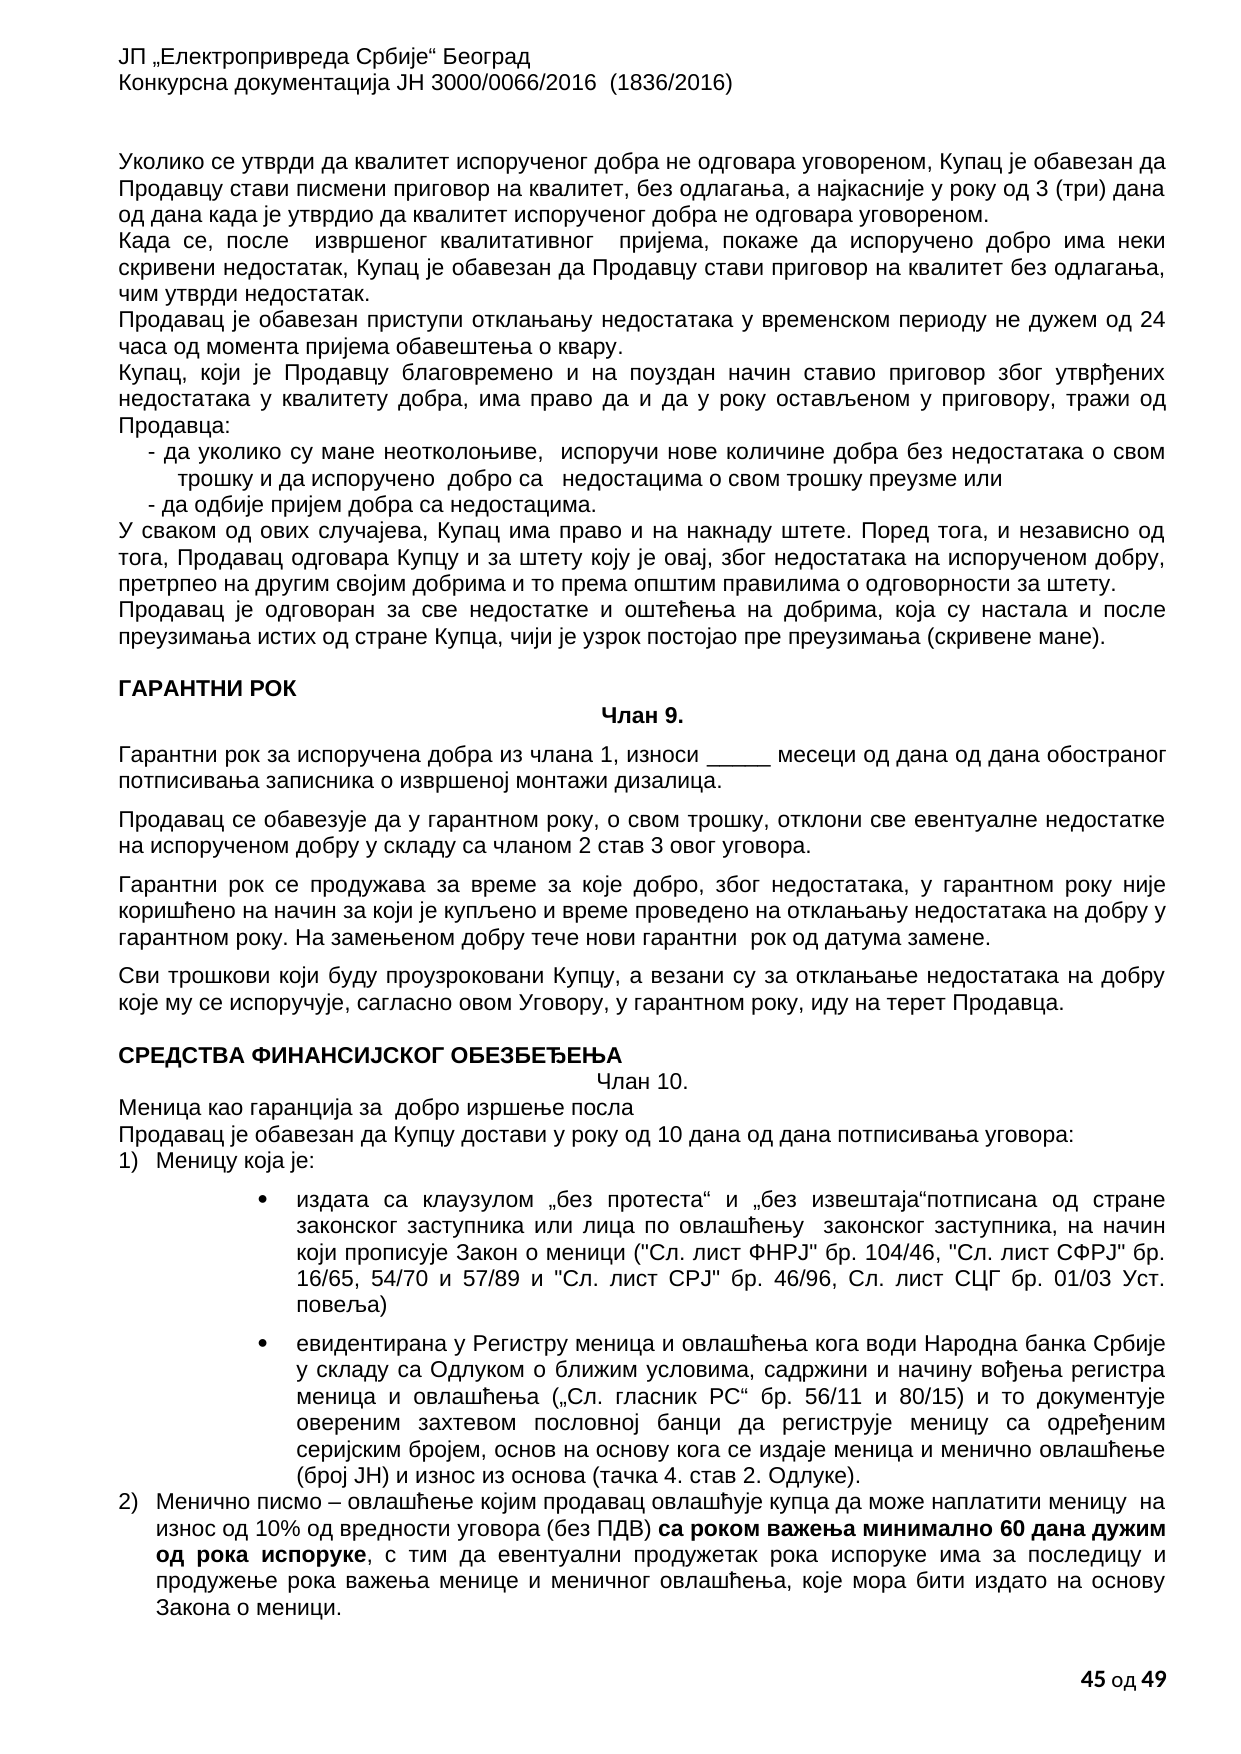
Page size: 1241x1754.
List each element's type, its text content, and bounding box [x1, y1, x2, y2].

text Када се, после извршеног квалитативног пријема, покаже да испоручено добро има неки скривени недостатак, Купац је обавезан да Продавцу стави приговор на квалитет без одлагања, чим утврди недостатак. [118, 227, 1166, 306]
text Меница као гаранција за добро изршење посла [118, 1094, 1166, 1121]
text Продавац је обавезан да Купцу достави у року од 10 дана од дана потписивања уговора: [118, 1121, 1166, 1147]
list евидентирана у Регистру меница и овлашћења кога води Народна банка Србије у складу са Одлуком о ближим условима, садржини и начину вођења регистра меница и овлашћења („Сл. гласник РС“ бр. 56/11 и 80/15) и то документује овереним захтевом пословној банци да региструје меницу са одређеним серијским бројем, основ на основу кога се издаје меница и менично овлашћење (број ЈН) и износ из основа (тачка 4. став 2. Одлуке). [259, 1330, 1166, 1488]
text Продавац је обавезан приступи отклањању недостатака у временском периоду не дужем од 24 часа од момента пријема обавештења о квару. [118, 306, 1166, 359]
text - да уколико су мане неотколоњиве, испоручи нове количине добра без недостатака о свом трошку и да испоручено добро са недостацима о свом трошку преузме или [148, 438, 1166, 491]
list Меницу која је: [118, 1147, 1166, 1173]
text Продавац се обавезује да у гарантном року, о свом трошку, отклони све евентуалне недостатке на испорученом добру у складу са чланом 2 став 3 овог уговора. [118, 806, 1166, 858]
text Члан 10. [118, 1068, 1166, 1094]
text У сваком од ових случајева, Купац има право и на накнаду штете. Поред тога, и независно од тога, Продавац одговара Купцу и за штету коју је овај, због недостатака на испорученом добру, претрпео на другим својим добрима и то према општим правилима о одговорности за штету. [118, 517, 1166, 596]
text Сви трошкови који буду проузроковани Купцу, а везани су за отклањање недостатака на добру које му се испоручује, сагласно овом Уговору, у гарантном року, иду на терет Продавца. [118, 962, 1166, 1015]
text Уколико се утврди да квалитет испорученог добра не одговара уговореном, Купац је обавезан да Продавцу стави писмени приговор на квалитет, без одлагања, а најкасније у року од 3 (три) дана од дана кадa је утврдио да квалитет испорученог добра не одговара уговореном. [118, 148, 1166, 227]
text Продавац је одговоран за све недостатке и оштећења на добрима, која су настала и после преузимања истих од стране Купца, чији је узрок постојао пре преузимања (скривене мане). [118, 596, 1166, 649]
list издата са клаузулом „без протеста“ и „без извештаја“потписана од стране законског заступника или лица по овлашћењу законског заступника, на начин који прописује Закон о меници ("Сл. лист ФНРЈ" бр. 104/46, "Сл. лист СФРЈ" бр. 16/65, 54/70 и 57/89 и "Сл. лист СРЈ" бр. 46/96, Сл. лист СЦГ бр. 01/03 Уст. повеља) [259, 1186, 1166, 1318]
text Гарантни рок се продужава за време за које добро, због недостатака, у гарантном року није коришћено на начин за који је купљено и време проведено на отклањању недостатака на добру у гарантном року. На замењеном добру тече нови гарантни рок од датума замене. [118, 871, 1166, 950]
text ГАРАНТНИ РОК [118, 675, 1166, 702]
text - да одбије пријем добра са недостацима. [148, 491, 1166, 517]
text СРЕДСТВА ФИНАНСИЈСКОГ ОБЕЗБЕЂЕЊА [118, 1042, 1166, 1068]
list Менично писмо – овлашћење којим продавац овлашћује купца да може наплатити меницу на износ од 10% од вредности уговора (без ПДВ) са роком важења минимално 60 дана дужим од рока испоруке, с тим да евентуални продужетак рока испоруке има за последицу и продужење рока важења менице и меничног овлашћења, које мора бити издато на основу Закона о меници. [118, 1488, 1166, 1620]
text Гарантни рок за испоручена добра из члана 1, износи _____ месеци од дана од дана обостраног потписивања записника о извршеној монтажи дизалица. [118, 741, 1166, 793]
text Купац, који је Продавцу благовремено и на поуздан начин ставио приговор због утврђених недостатака у квалитету добра, има право да и да у року остављеном у приговору, тражи од Продавца: [118, 359, 1166, 438]
text Члан 9. [118, 702, 1166, 728]
